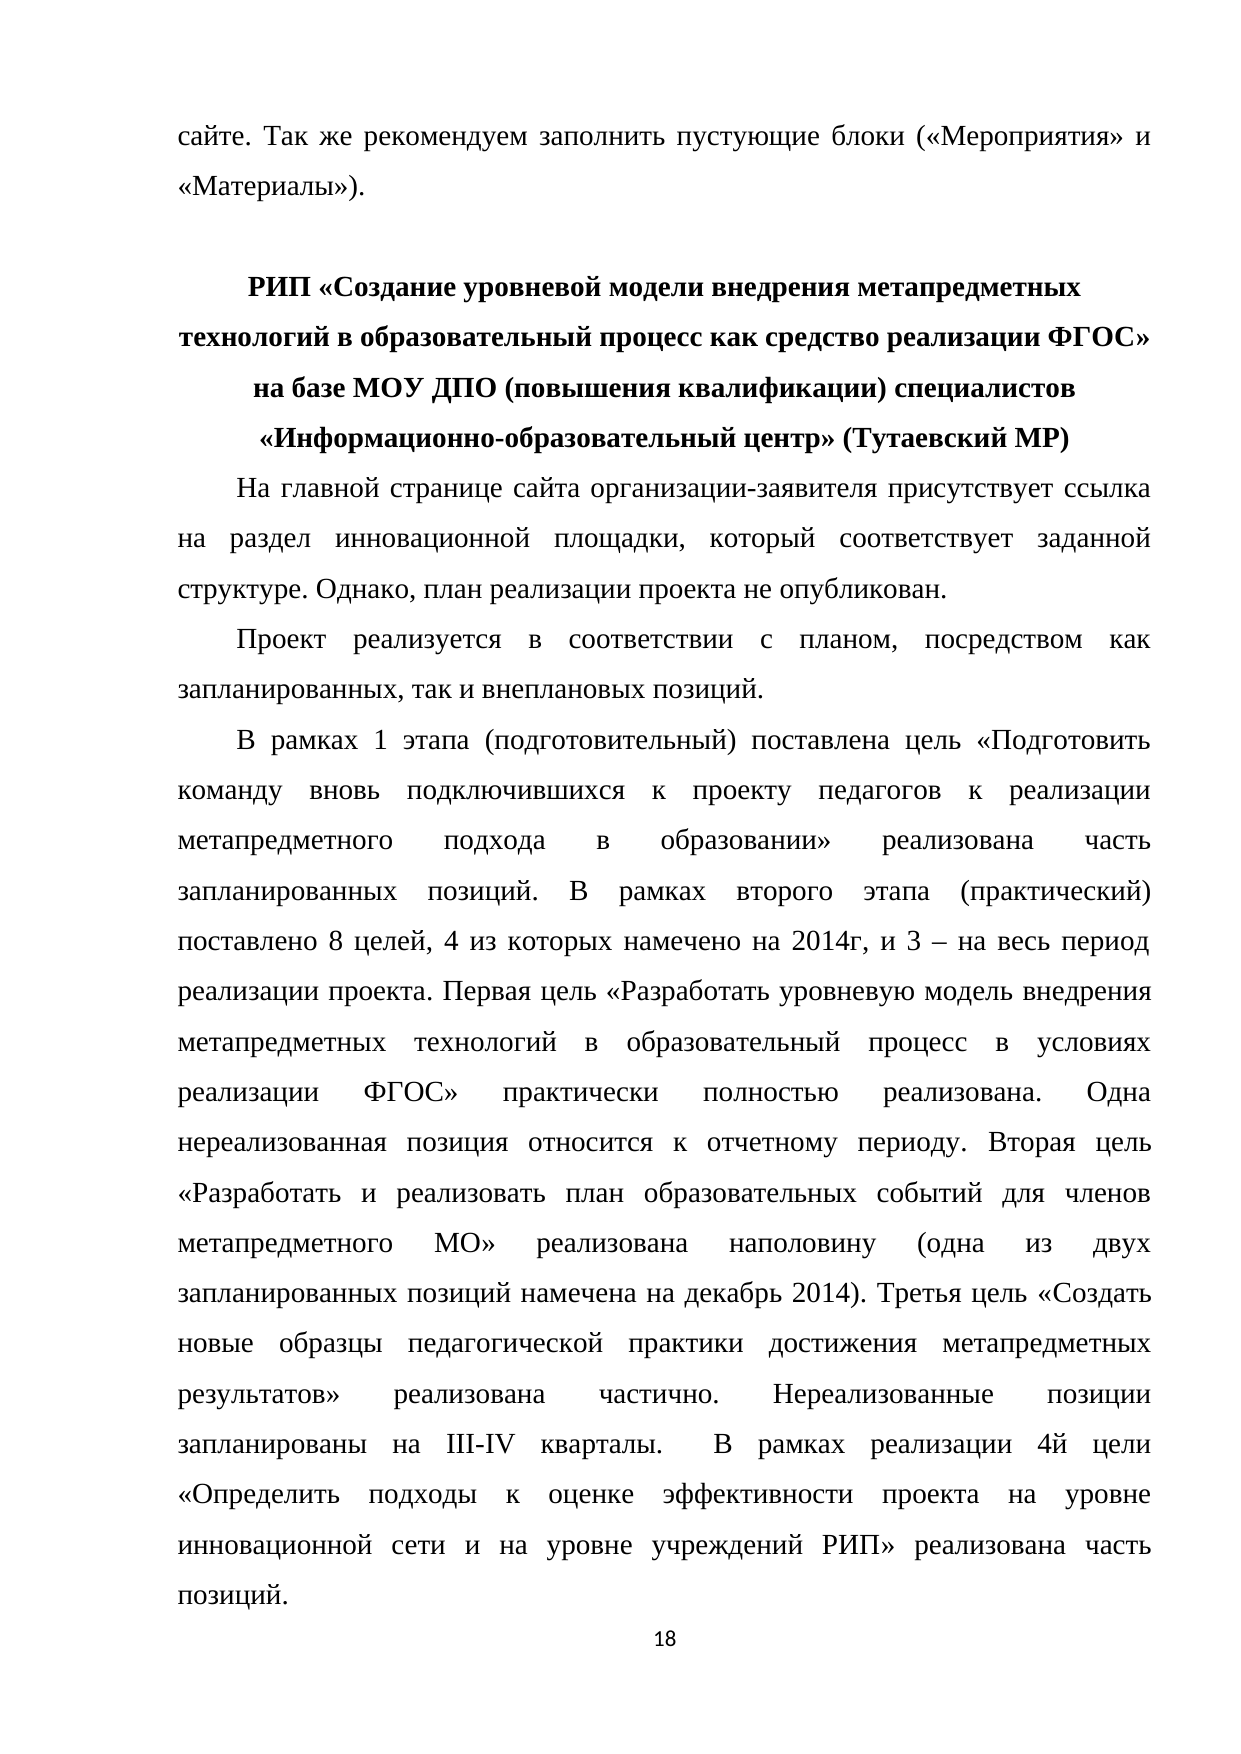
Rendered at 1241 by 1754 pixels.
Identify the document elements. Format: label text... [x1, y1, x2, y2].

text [177, 118, 1152, 202]
subtitle РИП «Создание уровневой модели внедрения метапредметных технологий в образовательный процесс как средство реализации ФГОС» на базе МОУ ДПО (повышения квалификации) специалистов «Информационно-образовательный центр» (Тутаевский МР) [177, 269, 1152, 453]
text На главной странице сайта организации-заявителя присутствует ссылка на раздел инновационной площадки, который соответствует заданной структуре. Однако, план реализации проекта не опубликован. [177, 470, 1152, 604]
text В рамках 1 этапа (подготовительный) поставлена цель «Подготовить команду вновь подключившихся к проекту педагогов к реализации метапредметного подхода в образовании» реализована часть запланированных позиций. В рамках второго этапа (практический) поставлено 8 целей, 4 из которых намечено на 2014г, и 3 – на весь период реализации проекта. Первая цель «Разработать уровневую модель внедрения метапредметных технологий в образовательный процесс в условиях реализации ФГОС» практически полностью реализована. Одна нереализованная позиция относится к отчетному периоду. Вторая цель «Разработать и реализовать план образовательных событий для членов метапредметного МО» реализована наполовину (одна из двух запланированных позиций намечена на декабрь 2014). Третья цель «Создать новые образцы педагогической практики достижения метапредметных результатов» реализована частично. Нереализованные позиции запланированы на III-IV кварталы. В рамках реализации 4й цели «Определить подходы к оценке эффективности проекта на уровне инновационной сети и на уровне учреждений РИП» реализована часть позиций. [177, 722, 1152, 1611]
text Проект реализуется в соответствии с планом, посредством как запланированных, так и внеплановых позиций. [177, 621, 1152, 705]
